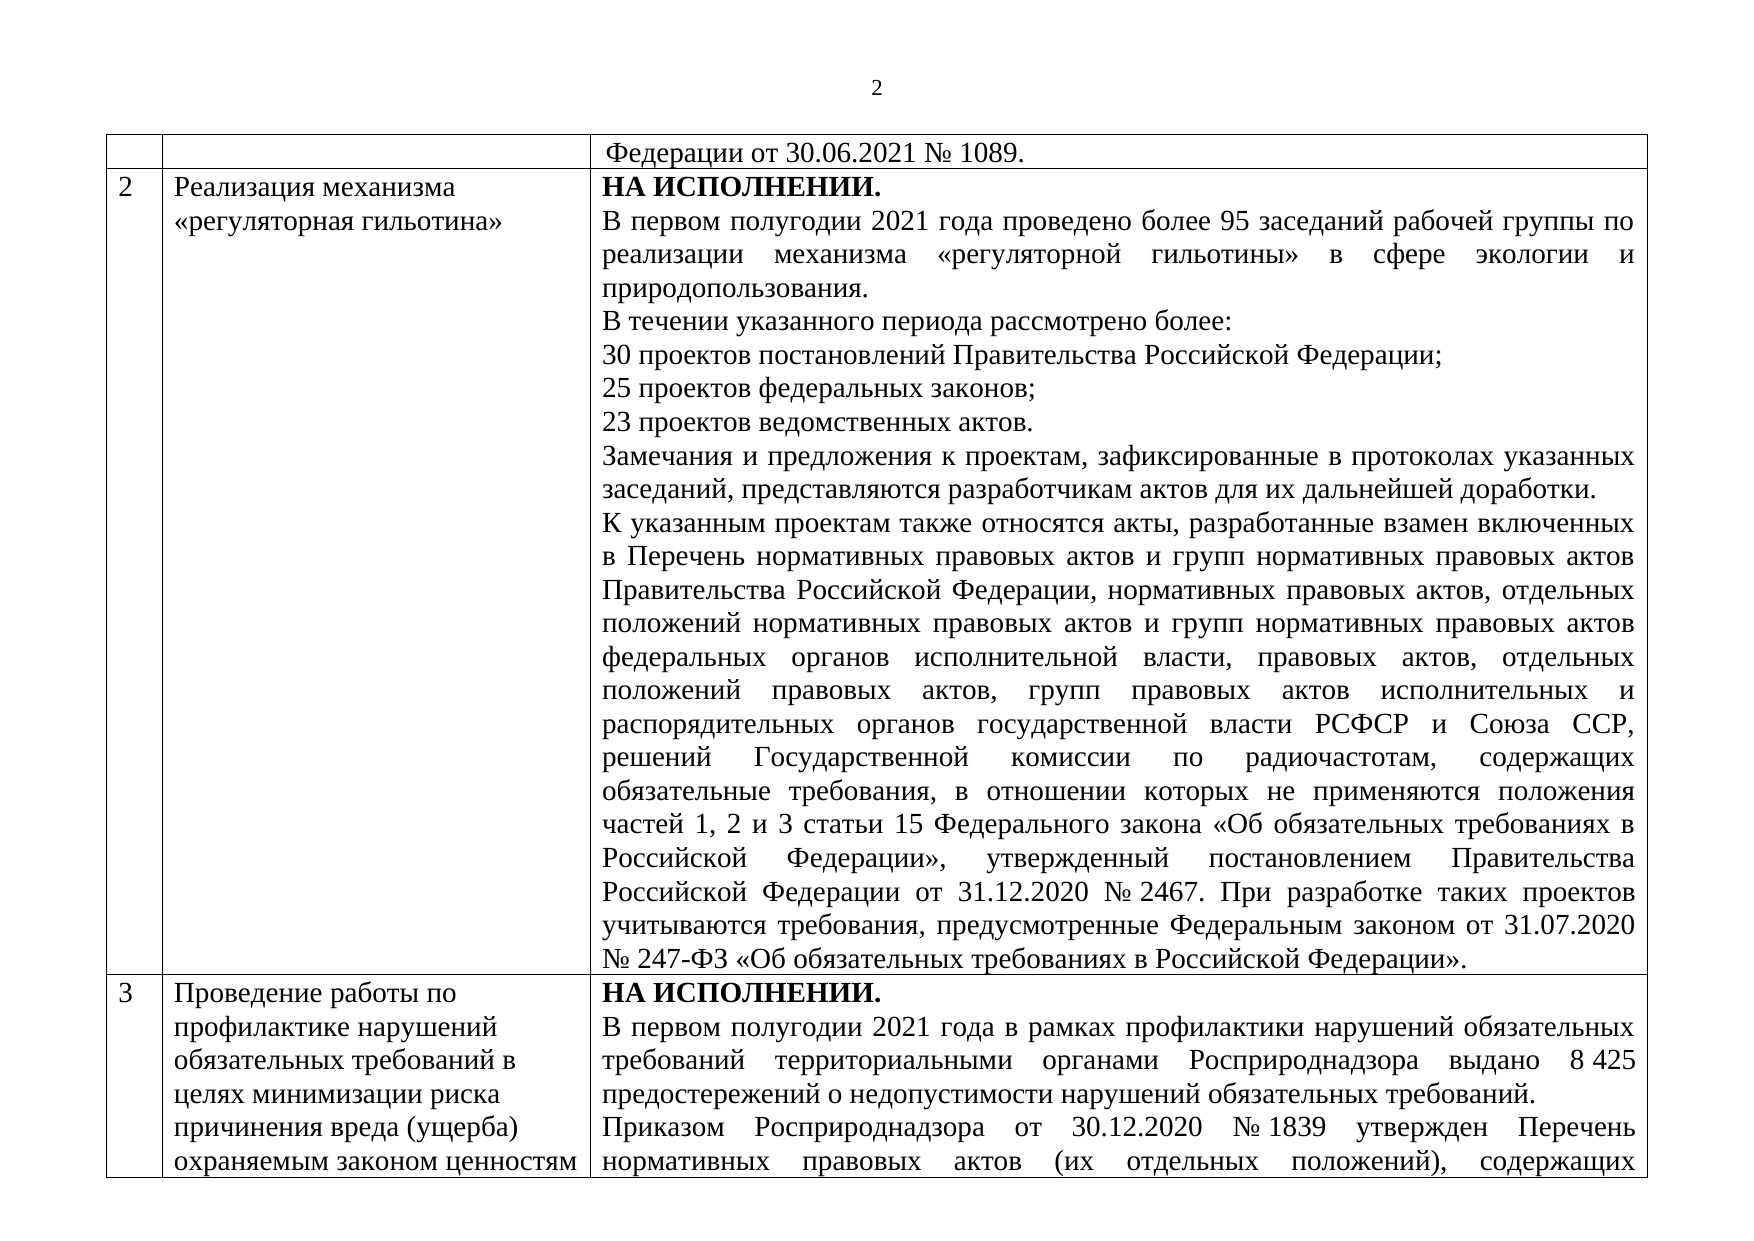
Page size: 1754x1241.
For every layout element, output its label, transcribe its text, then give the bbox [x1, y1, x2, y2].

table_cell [163, 975, 590, 1177]
table_cell 3 [107, 975, 162, 1177]
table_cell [591, 135, 1647, 168]
table_cell 1 [107, 135, 162, 168]
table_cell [591, 975, 1647, 1177]
table_cell 2 [107, 169, 162, 974]
table_cell Реализация механизма «регуляторная гильотина» [163, 169, 590, 974]
table_cell НА ИСПОЛНЕНИИ. В первом полугодии 2021 года проведено более 95 заседаний рабочей группы по реализации механизма «регуляторной гильотины» в сфере экологии и природопользования. В течении указанного периода рассмотрено более: 30 проектов постановлений Правительства Российской Федерации; 25 проектов федеральных законов; 23 проектов ведомственных актов. Замечания и предложения к проектам, зафиксированные в протоколах указанных заседаний, представляются разработчикам актов для их дальнейшей доработки. К указанным проектам также относятся акты, разработанные взамен включенных в Перечень нормативных правовых актов и групп нормативных правовых актов Правительства Российской Федерации, нормативных правовых актов, отдельных положений нормативных правовых актов и групп нормативных правовых актов федеральных органов исполнительной власти, правовых актов, отдельных положений правовых актов, групп правовых актов исполнительных и распорядительных органов государственной власти РСФСР и Союза ССР, решений Государственной комиссии по радиочастотам, содержащих обязательные требования, в отношении которых не применяются положения частей 1, 2 и 3 статьи 15 Федерального закона «Об обязательных требованиях в Российской Федерации», утвержденный постановлением Правительства Российской Федерации от 31.12.2020 № 2467. При разработке таких проектов учитываются требования, предусмотренные Федеральным законом от 31.07.2020 № 247-ФЗ «Об обязательных требованиях в Российской Федерации». [591, 169, 1647, 974]
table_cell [163, 135, 590, 168]
